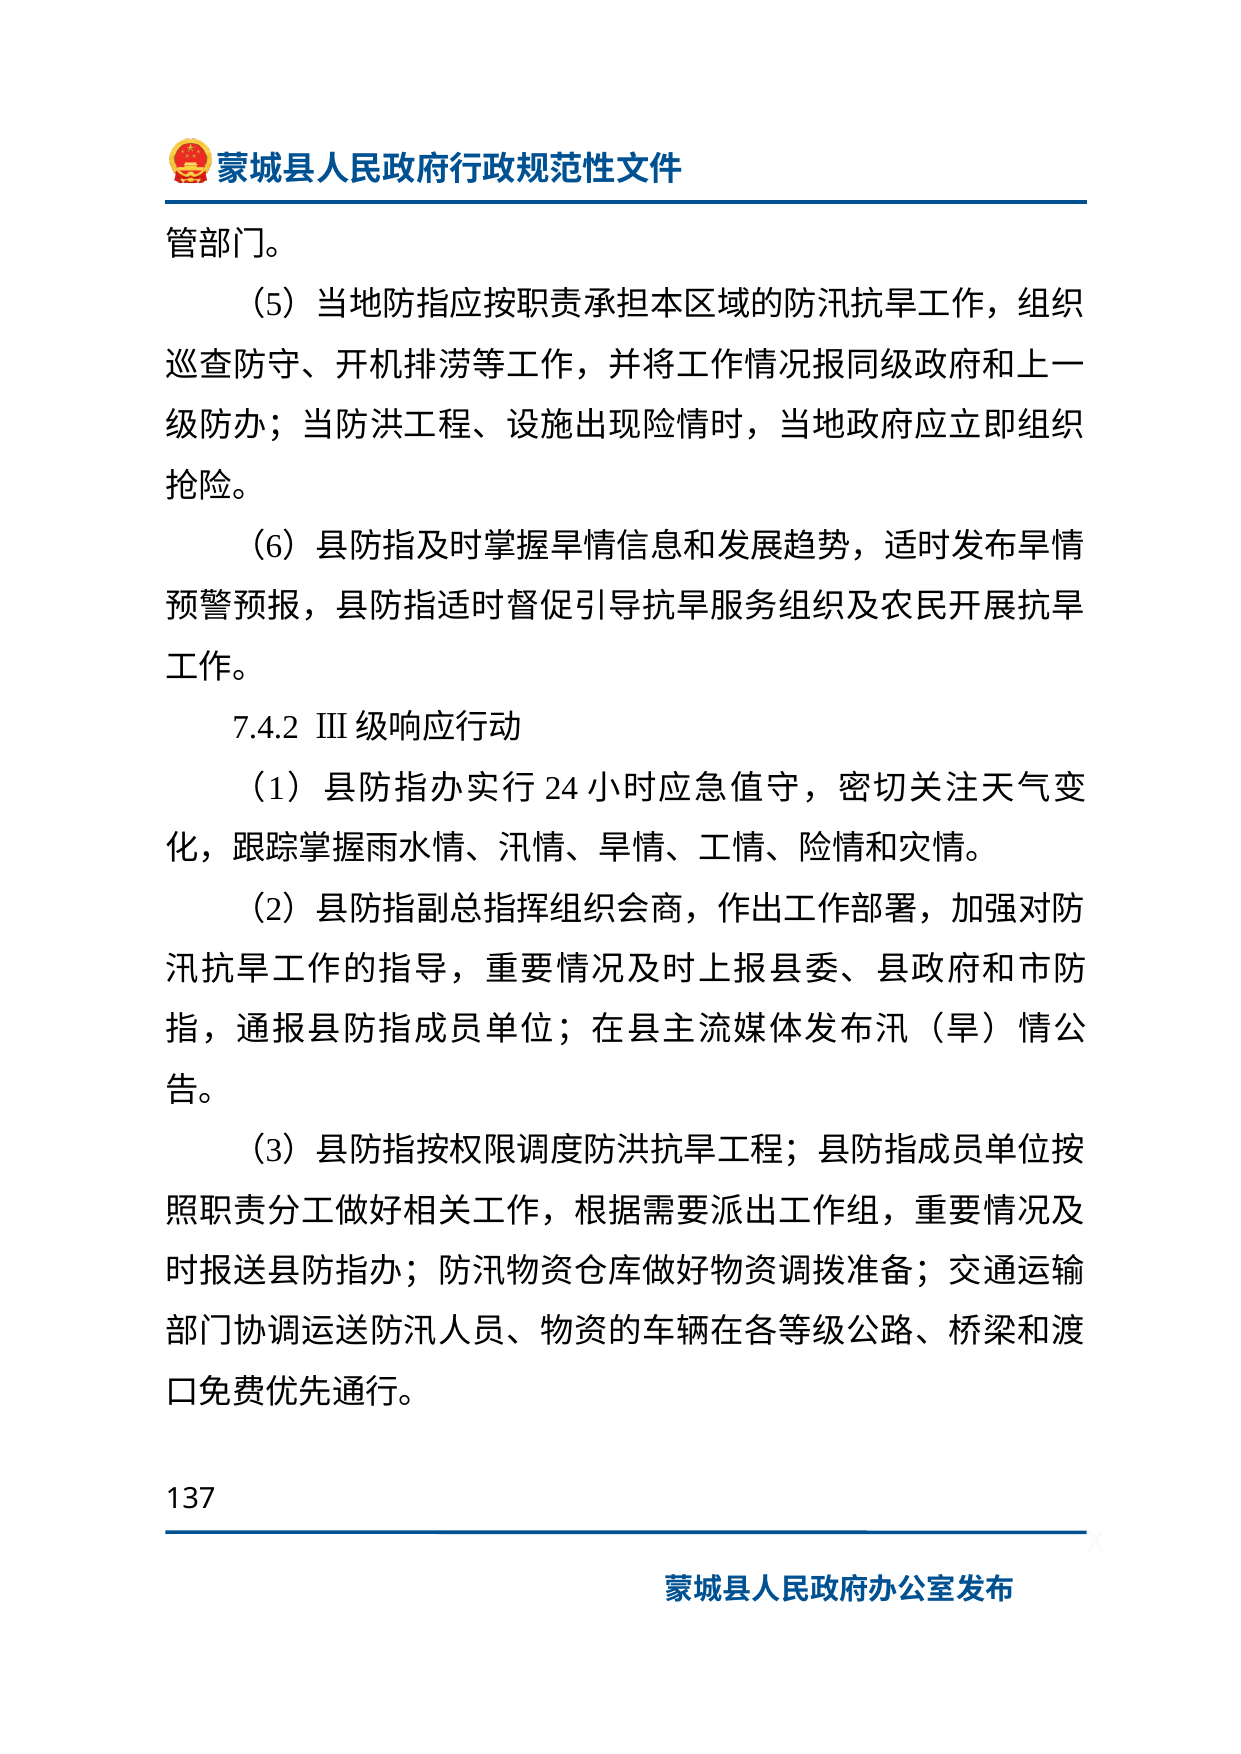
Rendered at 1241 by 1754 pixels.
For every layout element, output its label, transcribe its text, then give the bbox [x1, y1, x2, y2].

picture [165, 136, 216, 187]
text （3）县防指按权限调度防洪抗旱工程；县防指成员单位按照职责分工做好相关工作，根据需要派出工作组，重要情况及时报送县防指办；防汛物资仓库做好物资调拨准备；交通运输部门协调运送防汛人员、物资的车辆在各等级公路、桥梁和渡口免费优先通行。 [165, 1113, 1087, 1415]
text 7.4.2 Ⅲ级响应行动 [165, 690, 1087, 751]
text （1）县防指办实行24小时应急值守，密切关注天气变化，跟踪掌握雨水情、汛情、旱情、工情、险情和灾情。 [165, 751, 1087, 872]
text （5）当地防指应按职责承担本区域的防汛抗旱工作，组织巡查防守、开机排涝等工作，并将工作情况报同级政府和上一级防办；当防洪工程、设施出现险情时，当地政府应立即组织抢险。 [165, 267, 1087, 509]
text （6）县防指及时掌握旱情信息和发展趋势，适时发布旱情预警预报，县防指适时督促引导抗旱服务组织及农民开展抗旱工作。 [165, 509, 1087, 690]
text （4）防汛抗旱相关责任单位应密切监视汛情、旱情，加强巡逻查险，巡查情况及时上报同级防汛抗旱指挥机构和上级主管部门。 [165, 207, 1087, 267]
text （2）县防指副总指挥组织会商，作出工作部署，加强对防汛抗旱工作的指导，重要情况及时上报县委、县政府和市防指，通报县防指成员单位；在县主流媒体发布汛（旱）情公告。 [165, 872, 1087, 1113]
